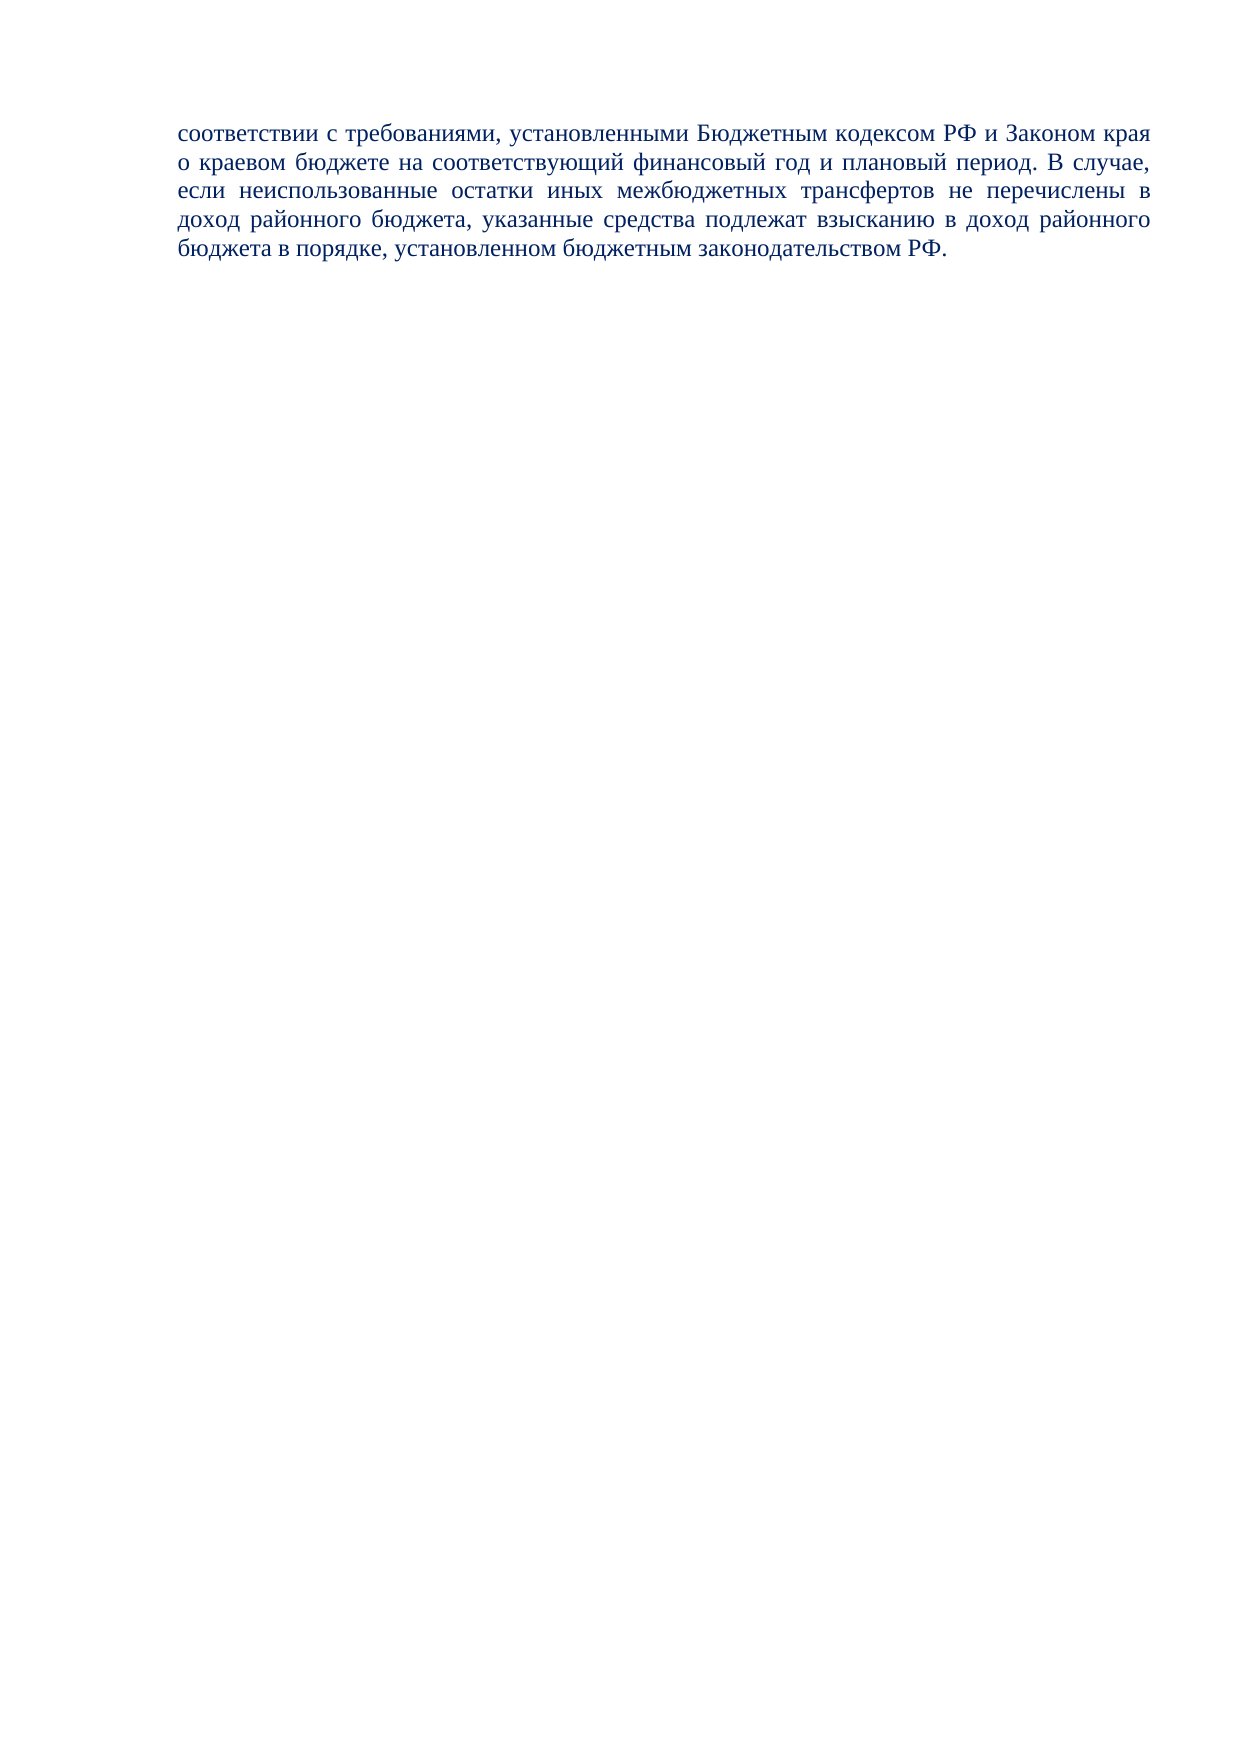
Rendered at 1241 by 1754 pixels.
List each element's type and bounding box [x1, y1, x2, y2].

list [177, 118, 1152, 262]
